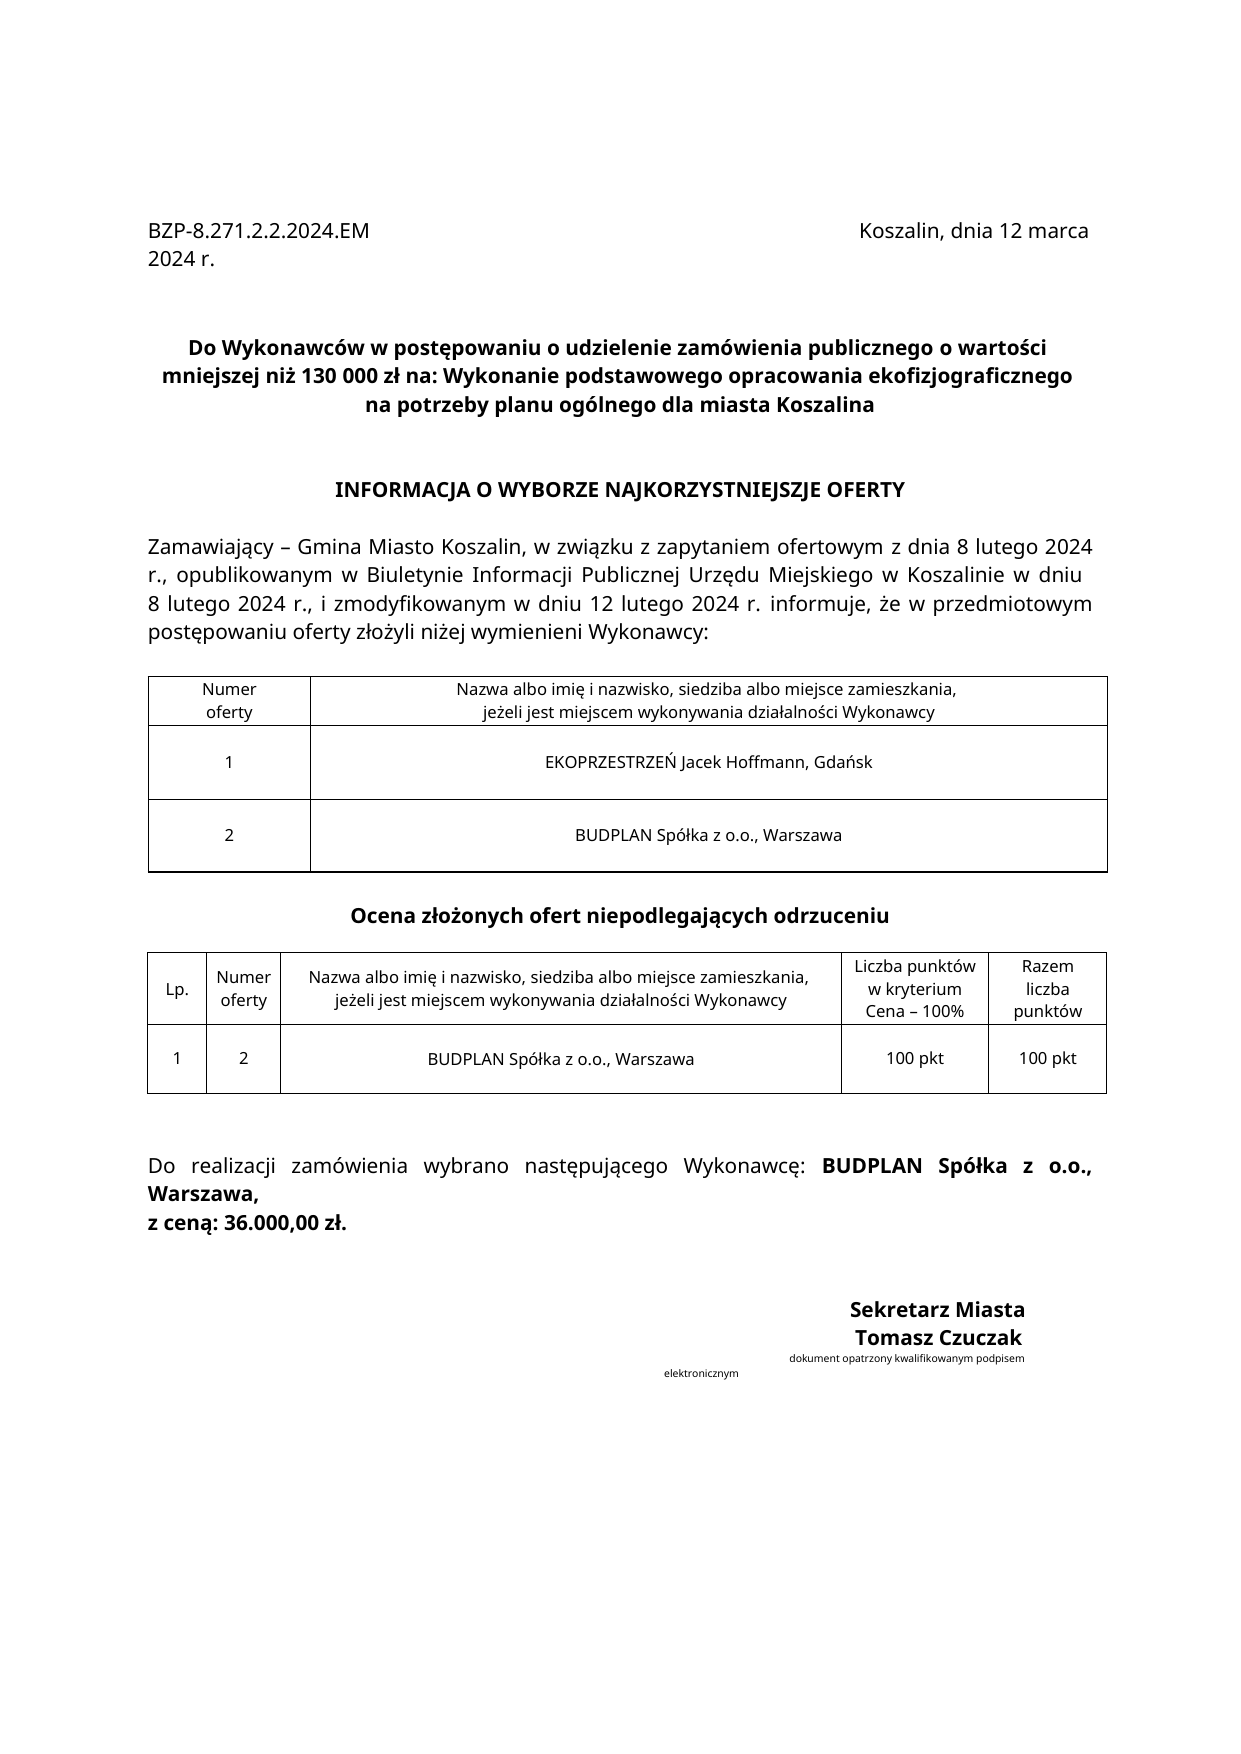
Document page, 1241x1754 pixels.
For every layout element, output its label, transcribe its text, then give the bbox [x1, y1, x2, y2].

table_header Lp. [148, 953, 206, 1024]
table_cell 1 [149, 726, 310, 798]
table_cell EKOPRZESTRZEŃ Jacek Hoffmann, Gdańsk [311, 726, 1107, 798]
text Do Wykonawców w postępowaniu o udzielenie zamówienia publicznego o wartości mniejszej niż 130 000 zł na: Wykonanie podstawowego opracowania ekofizjograficznego na potrzeby planu ogólnego dla miasta Koszalina [148, 333, 1093, 418]
table_header Numer oferty [149, 677, 310, 725]
table_header Razem liczba punktów [989, 953, 1106, 1024]
table_header Nazwa albo imię i nazwisko, siedziba albo miejsce zamieszkania, jeżeli jest miejscem wykonywania działalności Wykonawcy [311, 677, 1107, 725]
text Ocena złożonych ofert niepodlegających odrzuceniu [148, 901, 1093, 929]
text Do realizacji zamówienia wybrano następującego Wykonawcę: BUDPLAN Spółka z o.o., Warszawa, z ceną: 36.000,00 zł. [148, 1151, 1093, 1236]
table_cell 100 pkt [989, 1025, 1106, 1093]
table_cell 2 [207, 1025, 280, 1093]
table_header Liczba punktów w kryterium Cena – 100% [842, 953, 988, 1024]
table_header Numer oferty [207, 953, 280, 1024]
text Sekretarz Miasta [783, 1295, 1093, 1323]
text dokument opatrzony kwalifikowanym podpisem elektronicznym [664, 1352, 1093, 1380]
table_cell 2 [149, 800, 310, 871]
text Tomasz Czuczak [811, 1323, 1093, 1352]
table_cell BUDPLAN Spółka z o.o., Warszawa [281, 1025, 841, 1093]
text INFORMACJA O WYBORZE NAJKORZYSTNIEJSZJE OFERTY [148, 475, 1093, 504]
table_cell 1 [148, 1025, 206, 1093]
table_cell BUDPLAN Spółka z o.o., Warszawa [311, 800, 1107, 871]
table_cell 100 pkt [842, 1025, 988, 1093]
text Zamawiający – Gmina Miasto Koszalin, w związku z zapytaniem ofertowym z dnia 8 lutego 2024 r., opublikowanym w Biuletynie Informacji Publicznej Urzędu Miejskiego w Koszalinie w dniu 8 lutego 2024 r., i zmodyfikowanym w dniu 12 lutego 2024 r. informuje, że w przedmiotowym postępowaniu oferty złożyli niżej wymienieni Wykonawcy: [148, 532, 1093, 646]
text BZP-8.271.2.2.2024.EM Koszalin, dnia 12 marca 2024 r. [148, 216, 1093, 273]
table_header Nazwa albo imię i nazwisko, siedziba albo miejsce zamieszkania, jeżeli jest miejscem wykonywania działalności Wykonawcy [281, 953, 841, 1024]
